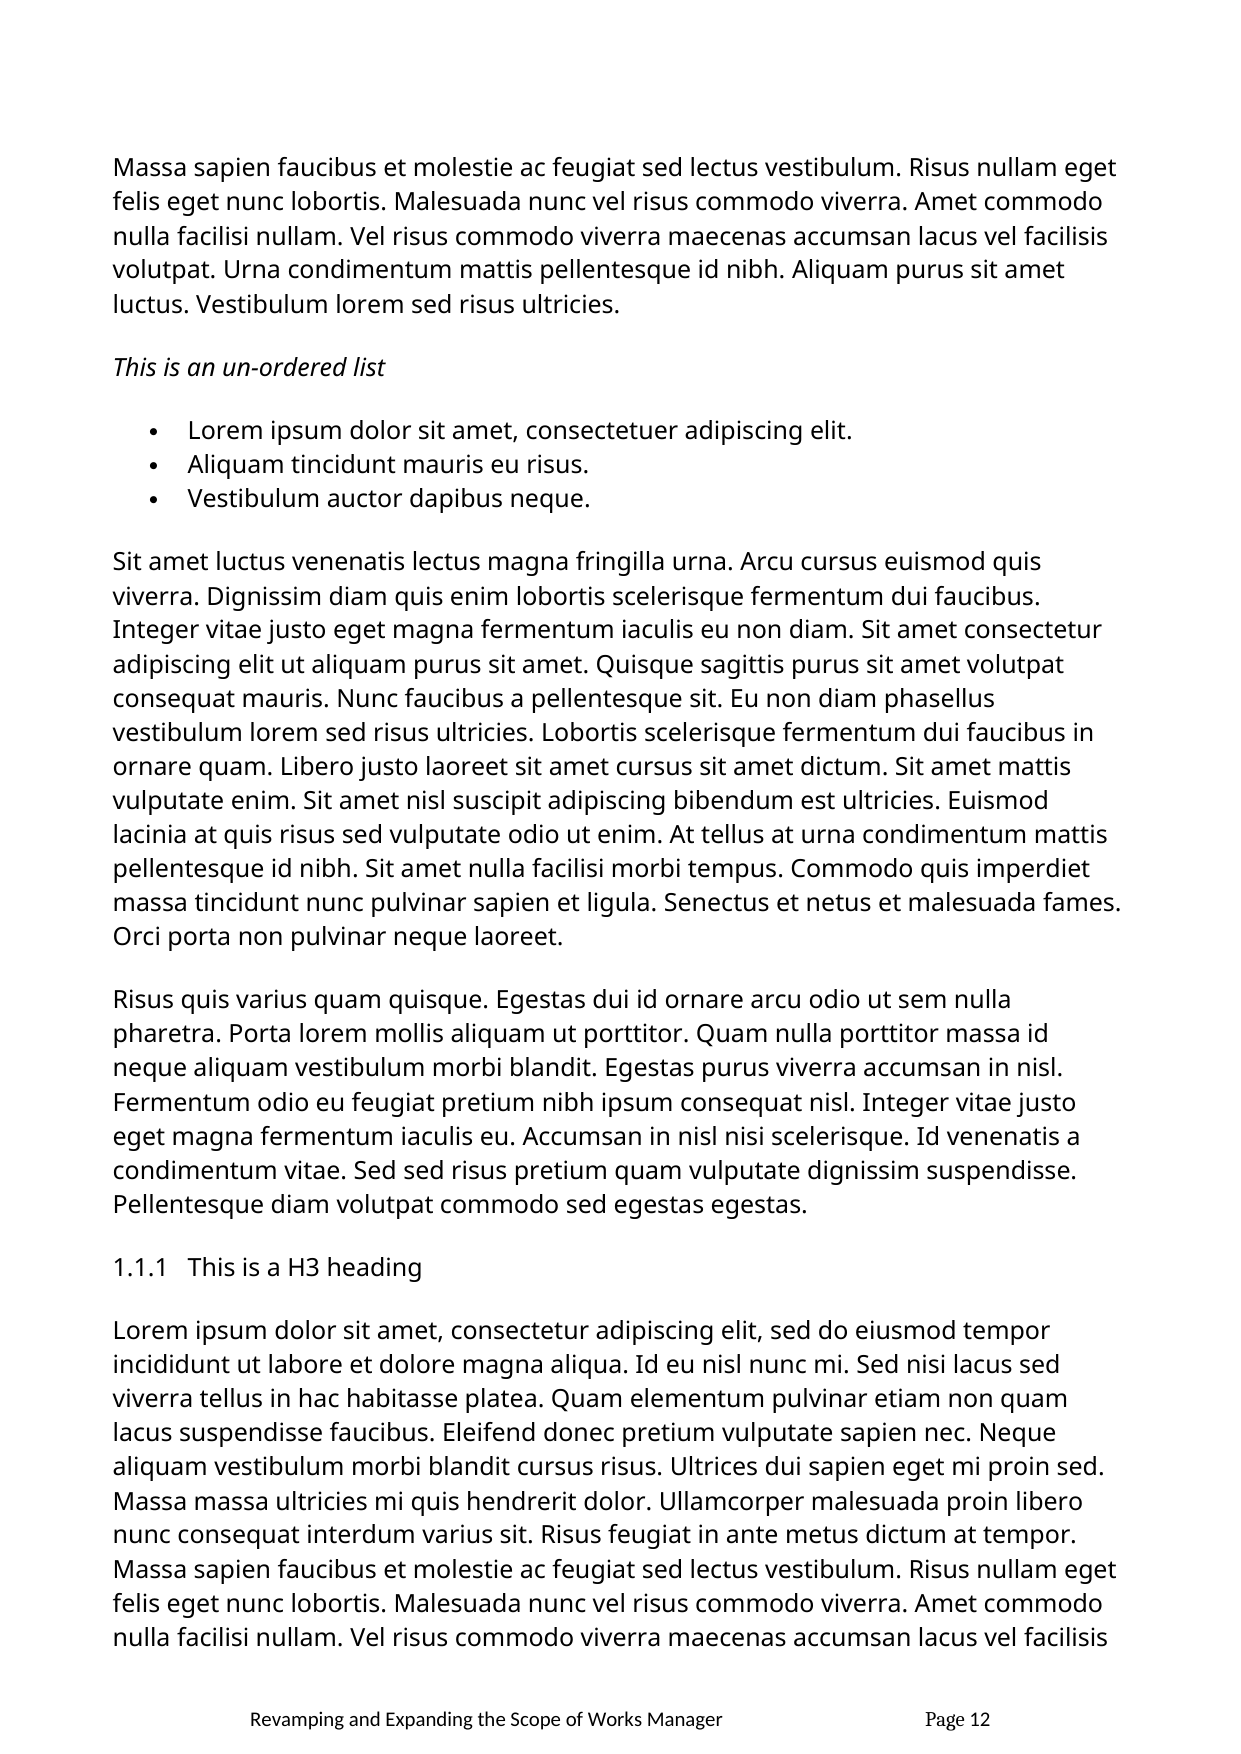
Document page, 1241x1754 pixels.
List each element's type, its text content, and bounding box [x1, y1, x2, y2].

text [112, 1313, 1128, 1653]
list Aliquam tincidunt mauris eu risus. [150, 447, 1128, 481]
list Vestibulum auctor dapibus neque. [150, 481, 1128, 515]
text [112, 150, 1128, 320]
subtitle This is a H3 heading [112, 1249, 1128, 1284]
text Sit amet luctus venenatis lectus magna fringilla urna. Arcu cursus euismod quis viverra. Dignissim diam quis enim lobortis scelerisque fermentum dui faucibus. Integer vitae justo eget magna fermentum iaculis eu non diam. Sit amet consectetur adipiscing elit ut aliquam purus sit amet. Quisque sagittis purus sit amet volutpat consequat mauris. Nunc faucibus a pellentesque sit. Eu non diam phasellus vestibulum lorem sed risus ultricies. Lobortis scelerisque fermentum dui faucibus in ornare quam. Libero justo laoreet sit amet cursus sit amet dictum. Sit amet mattis vulputate enim. Sit amet nisl suscipit adipiscing bibendum est ultricies. Euismod lacinia at quis risus sed vulputate odio ut enim. At tellus at urna condimentum mattis pellentesque id nibh. Sit amet nulla facilisi morbi tempus. Commodo quis imperdiet massa tincidunt nunc pulvinar sapien et ligula. Senectus et netus et malesuada fames. Orci porta non pulvinar neque laoreet. [112, 544, 1128, 953]
text Risus quis varius quam quisque. Egestas dui id ornare arcu odio ut sem nulla pharetra. Porta lorem mollis aliquam ut porttitor. Quam nulla porttitor massa id neque aliquam vestibulum morbi blandit. Egestas purus viverra accumsan in nisl. Fermentum odio eu feugiat pretium nibh ipsum consequat nisl. Integer vitae justo eget magna fermentum iaculis eu. Accumsan in nisl nisi scelerisque. Id venenatis a condimentum vitae. Sed sed risus pretium quam vulputate dignissim suspendisse. Pellentesque diam volutpat commodo sed egestas egestas. [112, 982, 1128, 1220]
text This is an un-ordered list [112, 349, 1128, 383]
list Lorem ipsum dolor sit amet, consectetuer adipiscing elit. [150, 413, 1128, 447]
